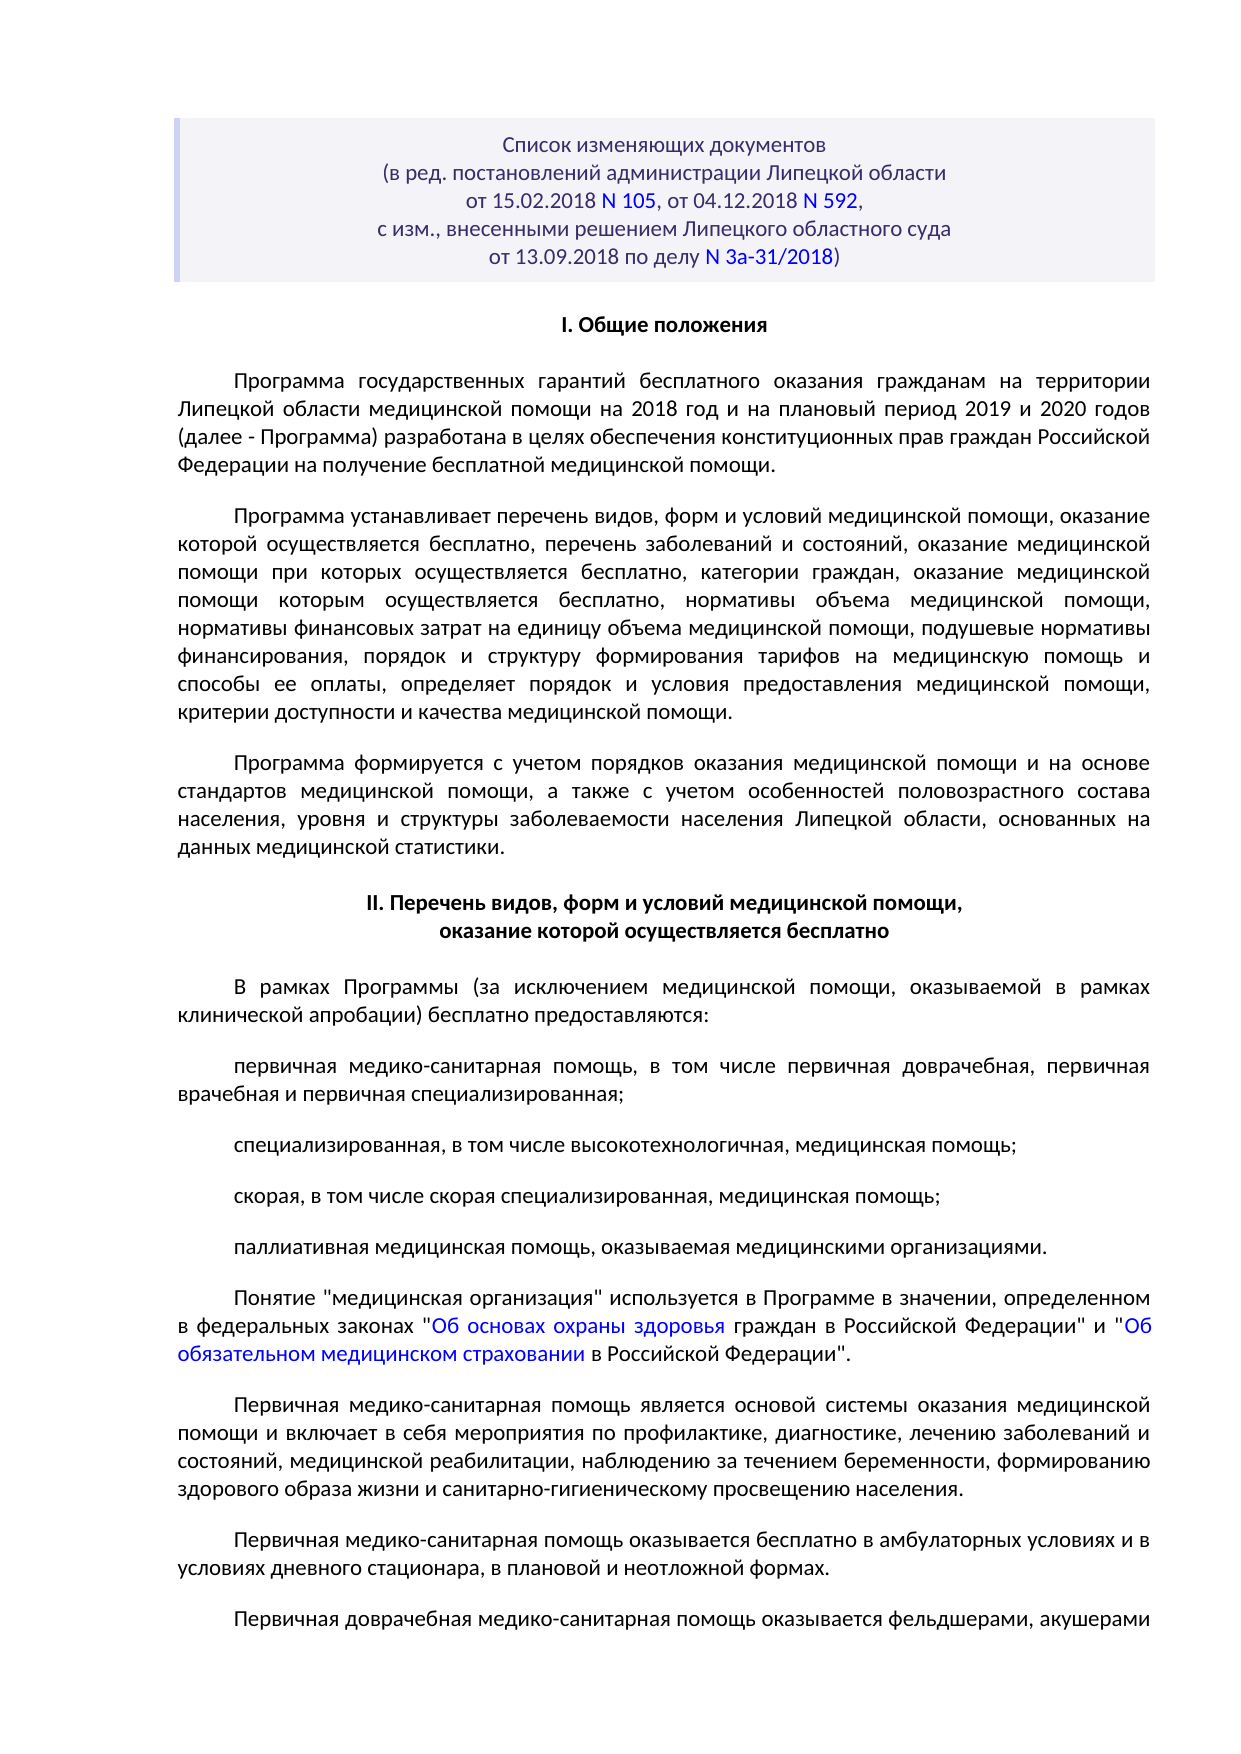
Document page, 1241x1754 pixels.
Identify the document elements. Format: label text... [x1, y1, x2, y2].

title оказание которой осуществляется бесплатно [177, 916, 1152, 944]
title II. Перечень видов, форм и условий медицинской помощи, [177, 888, 1152, 916]
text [177, 1604, 1152, 1632]
text специализированная, в том числе высокотехнологичная, медицинская помощь; [177, 1130, 1152, 1158]
text Понятие "медицинская организация" используется в Программе в значении, определенном в федеральных законах "Об основах охраны здоровья граждан в Российской Федерации" и "Об обязательном медицинском страховании в Российской Федерации". [177, 1283, 1152, 1367]
table_header Список изменяющих документов (в ред. постановлений администрации Липецкой области от 15.02.2018 N 105, от 04.12.2018 N 592, с изм., внесенными решением Липецкого областного суда от 13.09.2018 по делу N 3а-31/2018) [180, 118, 1149, 282]
text Первичная медико-санитарная помощь оказывается бесплатно в амбулаторных условиях и в условиях дневного стационара, в плановой и неотложной формах. [177, 1525, 1152, 1581]
text Программа государственных гарантий бесплатного оказания гражданам на территории Липецкой области медицинской помощи на 2018 год и на плановый период 2019 и 2020 годов (далее - Программа) разработана в целях обеспечения конституционных прав граждан Российской Федерации на получение бесплатной медицинской помощи. [177, 366, 1152, 478]
text Программа устанавливает перечень видов, форм и условий медицинской помощи, оказание которой осуществляется бесплатно, перечень заболеваний и состояний, оказание медицинской помощи при которых осуществляется бесплатно, категории граждан, оказание медицинской помощи которым осуществляется бесплатно, нормативы объема медицинской помощи, нормативы финансовых затрат на единицу объема медицинской помощи, подушевые нормативы финансирования, порядок и структуру формирования тарифов на медицинскую помощь и способы ее оплаты, определяет порядок и условия предоставления медицинской помощи, критерии доступности и качества медицинской помощи. [177, 501, 1152, 725]
text Программа формируется с учетом порядков оказания медицинской помощи и на основе стандартов медицинской помощи, а также с учетом особенностей половозрастного состава населения, уровня и структуры заболеваемости населения Липецкой области, основанных на данных медицинской статистики. [177, 748, 1152, 860]
text скорая, в том числе скорая специализированная, медицинская помощь; [177, 1181, 1152, 1209]
text паллиативная медицинская помощь, оказываемая медицинскими организациями. [177, 1232, 1152, 1260]
title I. Общие положения [177, 310, 1152, 338]
text Первичная медико-санитарная помощь является основой системы оказания медицинской помощи и включает в себя мероприятия по профилактике, диагностике, лечению заболеваний и состояний, медицинской реабилитации, наблюдению за течением беременности, формированию здорового образа жизни и санитарно-гигиеническому просвещению населения. [177, 1390, 1152, 1502]
text В рамках Программы (за исключением медицинской помощи, оказываемой в рамках клинической апробации) бесплатно предоставляются: [177, 972, 1152, 1028]
text первичная медико-санитарная помощь, в том числе первичная доврачебная, первичная врачебная и первичная специализированная; [177, 1051, 1152, 1107]
